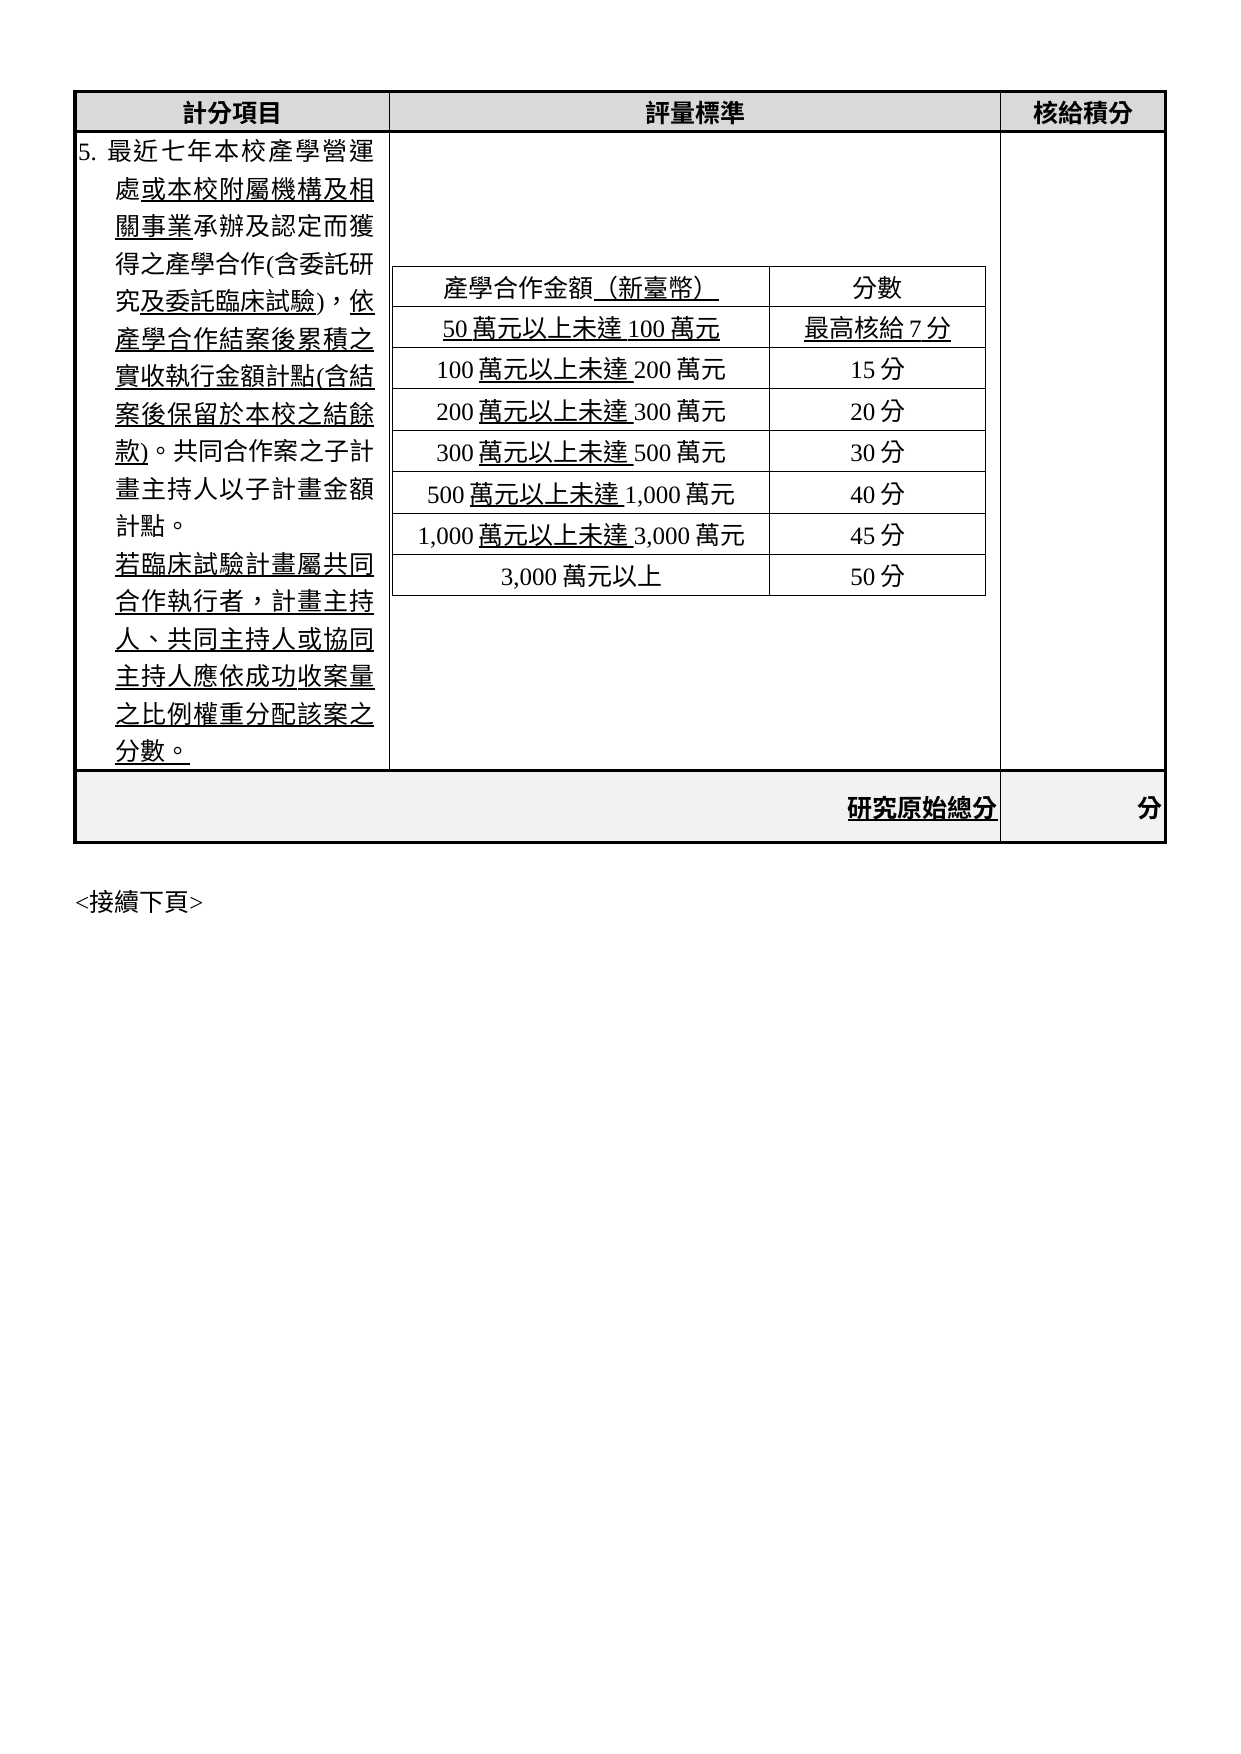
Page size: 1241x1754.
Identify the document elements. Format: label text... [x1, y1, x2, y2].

text <接續下頁> [75, 882, 1165, 919]
table_cell 研究原始總分 [77, 772, 1000, 841]
table_cell 5. 最近七年本校產學營運處或本校附屬機構及相關事業承辦及認定而獲得之產學合作(含委託研究及委託臨床試驗)，依產學合作結案後累積之實收執行金額計點(含結案後保留於本校之結餘款)。共同合作案之子計畫主持人以子計畫金額計點。 若臨床試驗計畫屬共同合作執行者，計畫主持人、共同主持人或協同主持人應依成功收案量之比例權重分配該案之分數。 [77, 133, 389, 769]
table_cell [1001, 133, 1164, 769]
table_header 核給積分 [1001, 93, 1164, 130]
table_header 計分項目 [77, 93, 389, 130]
table_header 評量標準 [390, 93, 1000, 130]
table_cell [390, 133, 1000, 769]
table_cell 分 [1001, 772, 1164, 841]
